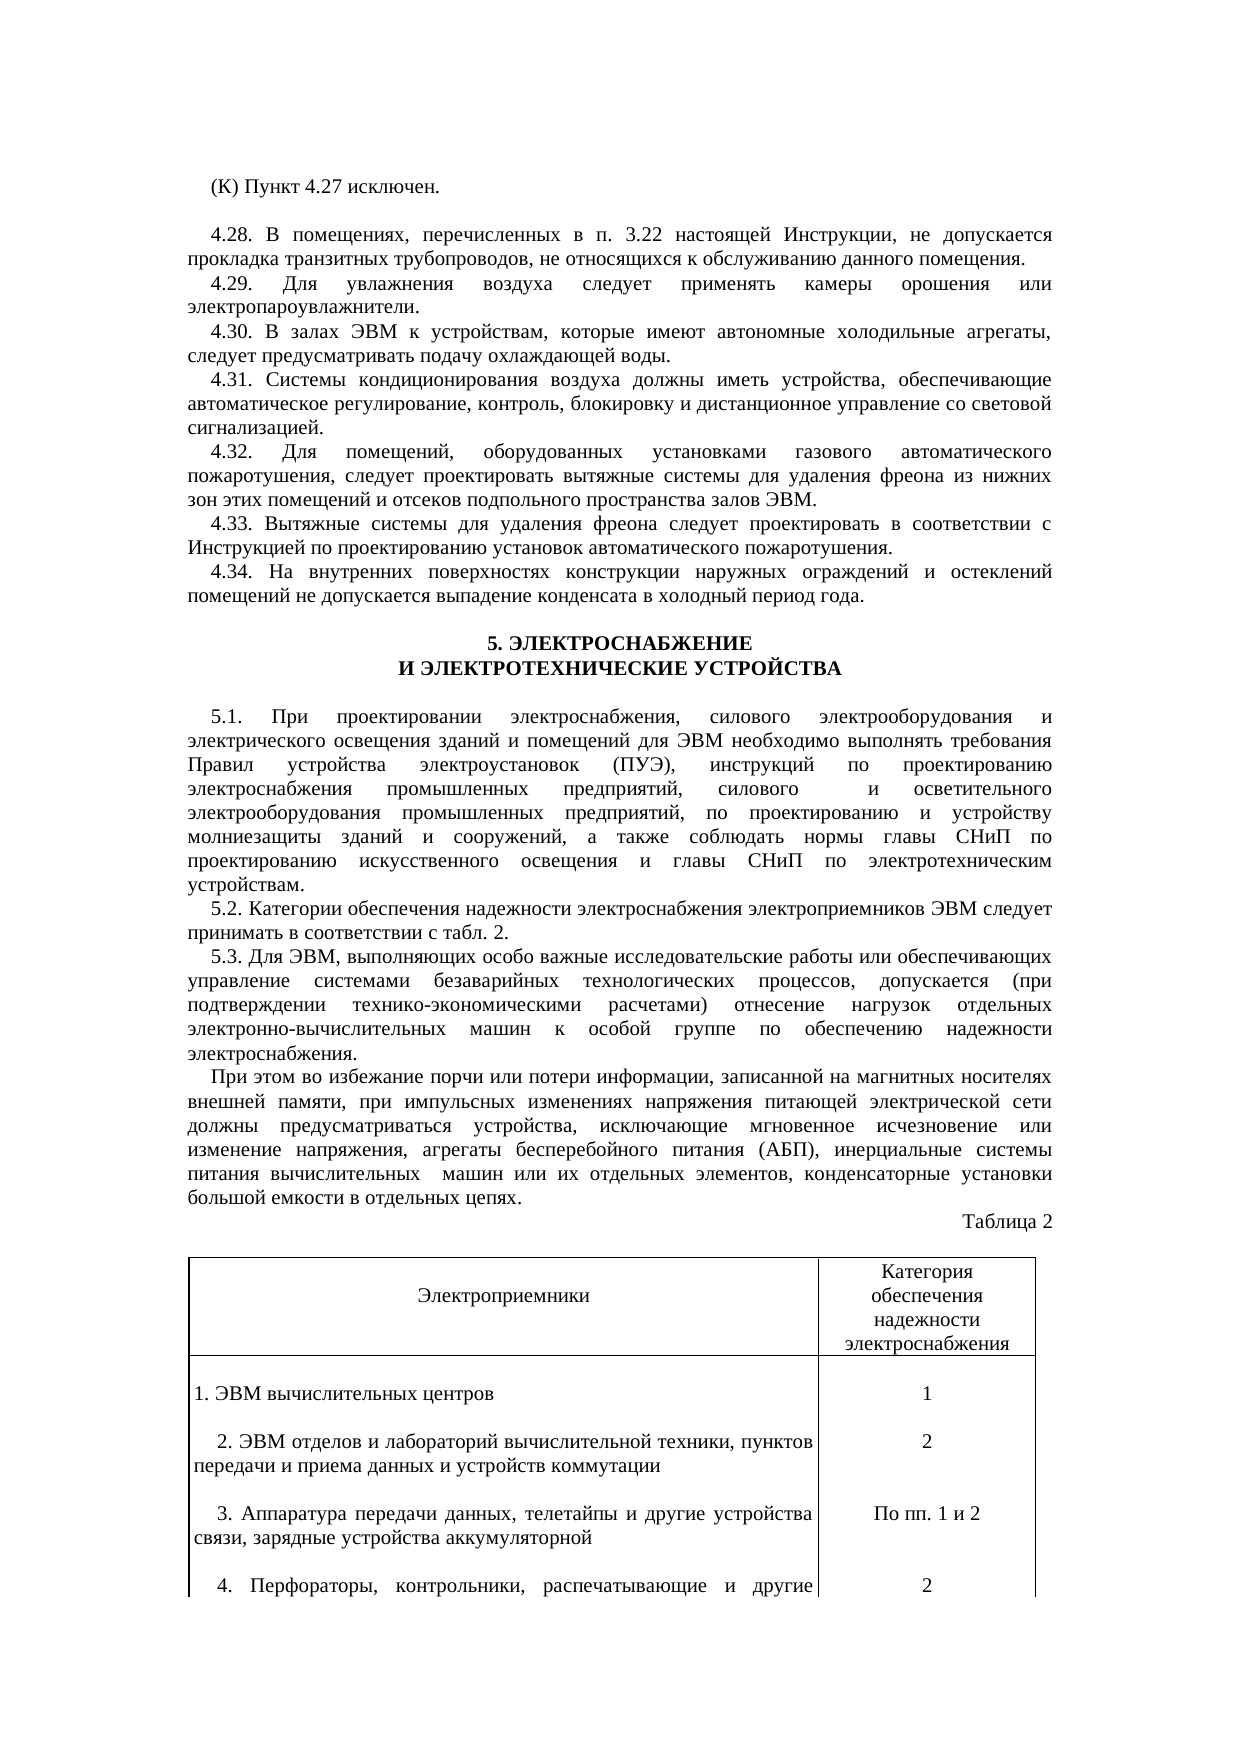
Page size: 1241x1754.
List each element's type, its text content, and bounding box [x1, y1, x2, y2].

table_header Категория обеспечения надежности электроснабжения [819, 1258, 1035, 1355]
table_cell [819, 1356, 1035, 1597]
text При этом во избежание порчи или потери информации, записанной на магнитных носителях внешней памяти, при импульсных изменениях напряжения питающей электрической сети должны предусматриваться устройства, исключающие мгновенное исчезновение или изменение напряжения, агрегаты бесперебойного питания (АБП), инерциальные системы питания вычислительных машин или их отдельных элементов, конденсаторные установки большой емкости в отдельных цепях. [187, 1064, 1053, 1209]
text 4.31. Системы кондиционирования воздуха должны иметь устройства, обеспечивающие автоматическое регулирование, контроль, блокировку и дистанционное управление со световой сигнализацией. [187, 367, 1053, 439]
text 4.30. В залах ЭВМ к устройствам, которые имеют автономные холодильные агрегаты, следует предусматривать подачу охлаждающей воды. [187, 318, 1053, 367]
text (К) Пункт 4.27 исключен. [187, 174, 1053, 198]
text 4.32. Для помещений, оборудованных установками газового автоматического пожаротушения, следует проектировать вытяжные системы для удаления фреона из нижних зон этих помещений и отсеков подпольного пространства залов ЭВМ. [187, 439, 1053, 511]
text 4.34. На внутренних поверхностях конструкции наружных ограждений и остеклений помещений не допускается выпадение конденсата в холодный период года. [187, 559, 1053, 607]
text 5.3. Для ЭВМ, выполняющих особо важные исследовательские работы или обеспечивающих управление системами безаварийных технологических процессов, допускается (при подтверждении технико-экономическими расчетами) отнесение нагрузок отдельных электронно-вычислительных машин к особой группе по обеспечению надежности электроснабжения. [187, 944, 1053, 1064]
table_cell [190, 1356, 818, 1597]
subtitle И ЭЛЕКТРОТЕХНИЧЕСКИЕ УСТРОЙСТВА [187, 655, 1053, 679]
text 5.1. При проектировании электроснабжения, силового электрооборудования и электрического освещения зданий и помещений для ЭВМ необходимо выполнять требования Правил устройства электроустановок (ПУЭ), инструкций по проектированию электроснабжения промышленных предприятий, силового и осветительного электрооборудования промышленных предприятий, по проектированию и устройству молниезащиты зданий и сооружений, а также соблюдать нормы главы СНиП по проектированию искусственного освещения и главы СНиП по электротехническим устройствам. [187, 703, 1053, 896]
text 5.2. Категории обеспечения надежности электроснабжения электроприемников ЭВМ следует принимать в соответствии с табл. 2. [187, 896, 1053, 944]
table_header Электроприемники [190, 1258, 818, 1355]
text 4.29. Для увлажнения воздуха следует применять камеры орошения или электропароувлажнители. [187, 270, 1053, 318]
text 4.28. В помещениях, перечисленных в п. 3.22 настоящей Инструкции, не допускается прокладка транзитных трубопроводов, не относящихся к обслуживанию данного помещения. [187, 222, 1053, 270]
text Таблица 2 [187, 1209, 1053, 1233]
text 4.33. Вытяжные системы для удаления фреона следует проектировать в соответствии с Инструкцией по проектированию установок автоматического пожаротушения. [187, 511, 1053, 559]
subtitle 5. ЭЛЕКТРОСНАБЖЕНИЕ [187, 631, 1053, 655]
